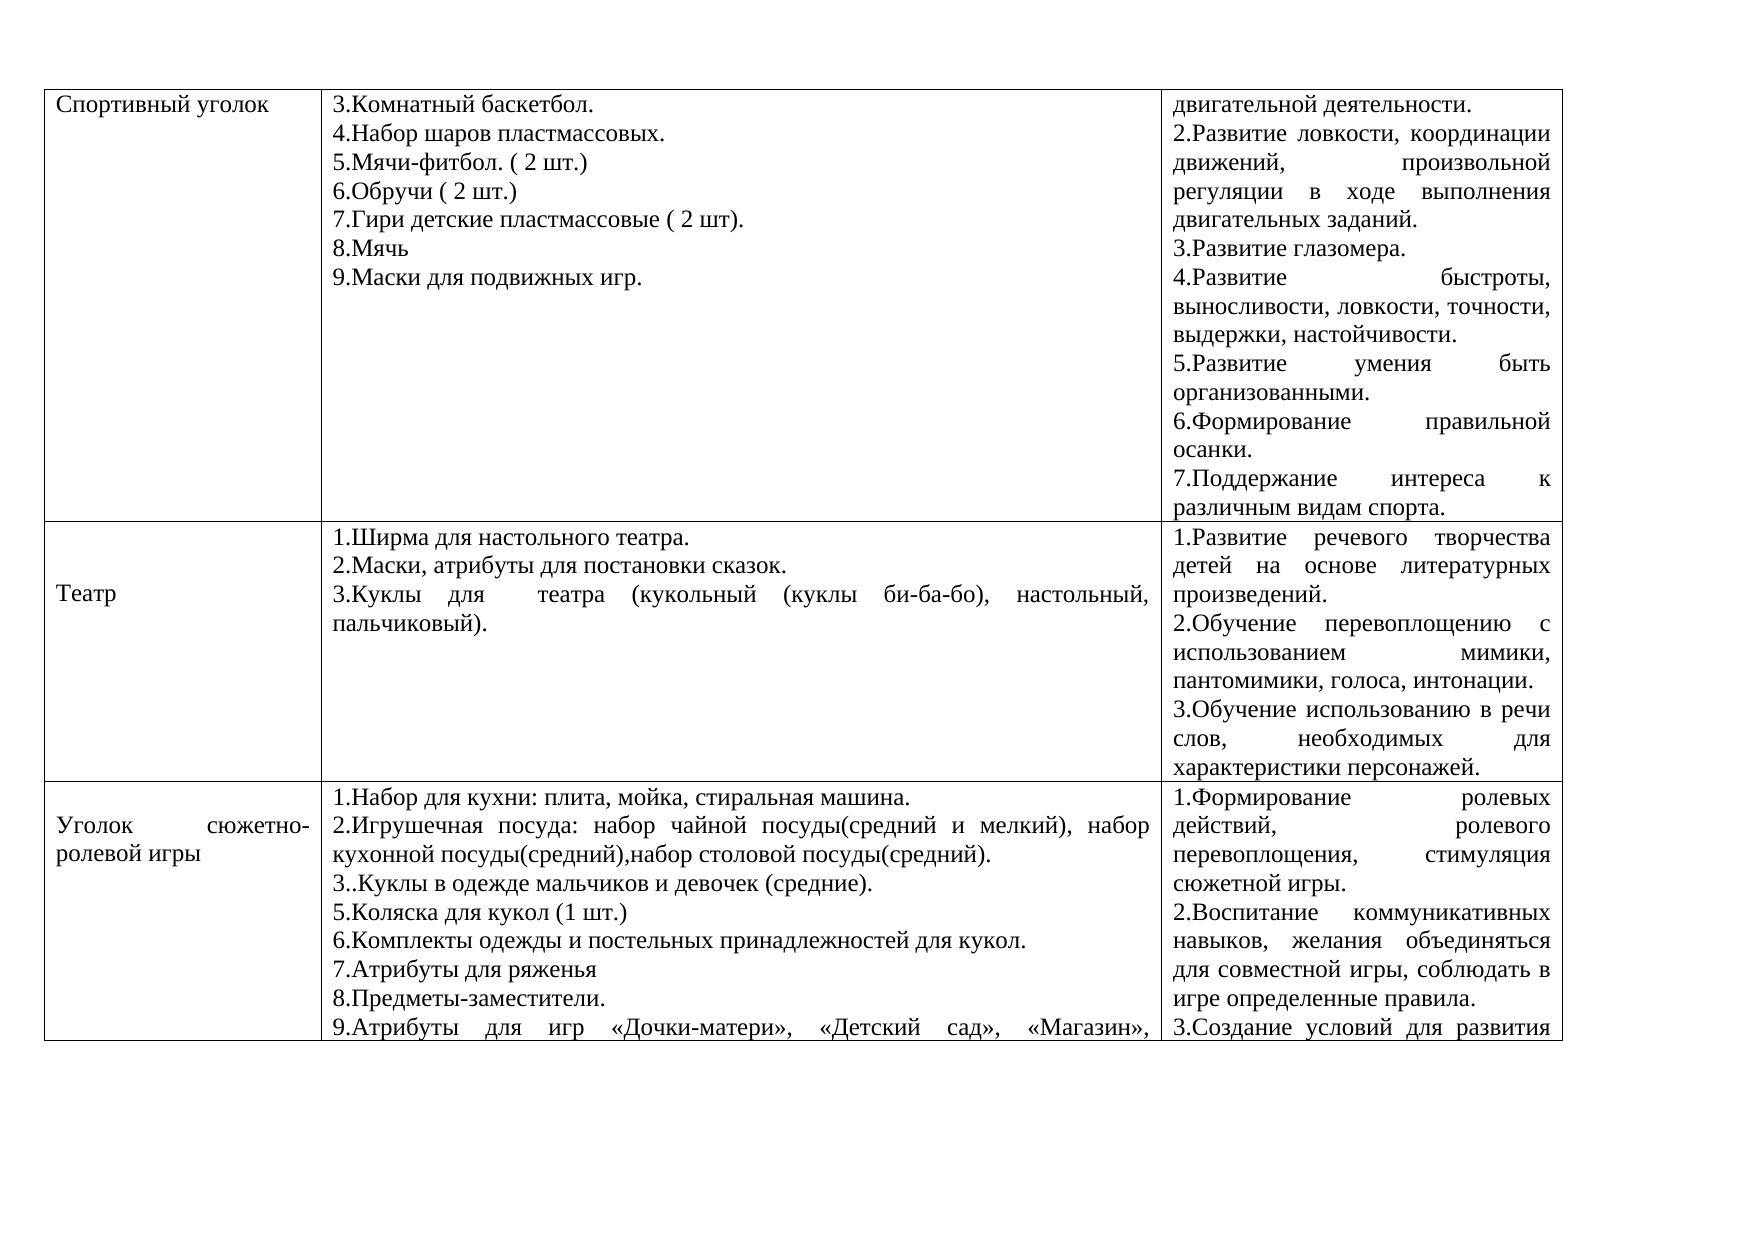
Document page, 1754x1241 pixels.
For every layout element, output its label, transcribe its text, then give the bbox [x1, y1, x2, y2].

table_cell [322, 782, 1161, 1040]
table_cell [322, 90, 1161, 521]
table_cell Театр [45, 522, 321, 781]
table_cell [45, 782, 321, 1040]
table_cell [1162, 90, 1562, 521]
table_cell 1.Ширма для настольного театра. 2.Маски, атрибуты для постановки сказок. 3.Куклы для театра (кукольный (куклы би-ба-бо), настольный, пальчиковый). [322, 522, 1161, 781]
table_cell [1162, 782, 1562, 1040]
table_cell 1.Развитие речевого творчества детей на основе литературных произведений. 2.Обучение перевоплощению с использованием мимики, пантомимики, голоса, интонации. 3.Обучение использованию в речи слов, необходимых для характеристики персонажей. [1162, 522, 1562, 781]
table_cell Спортивный уголок [45, 90, 321, 521]
